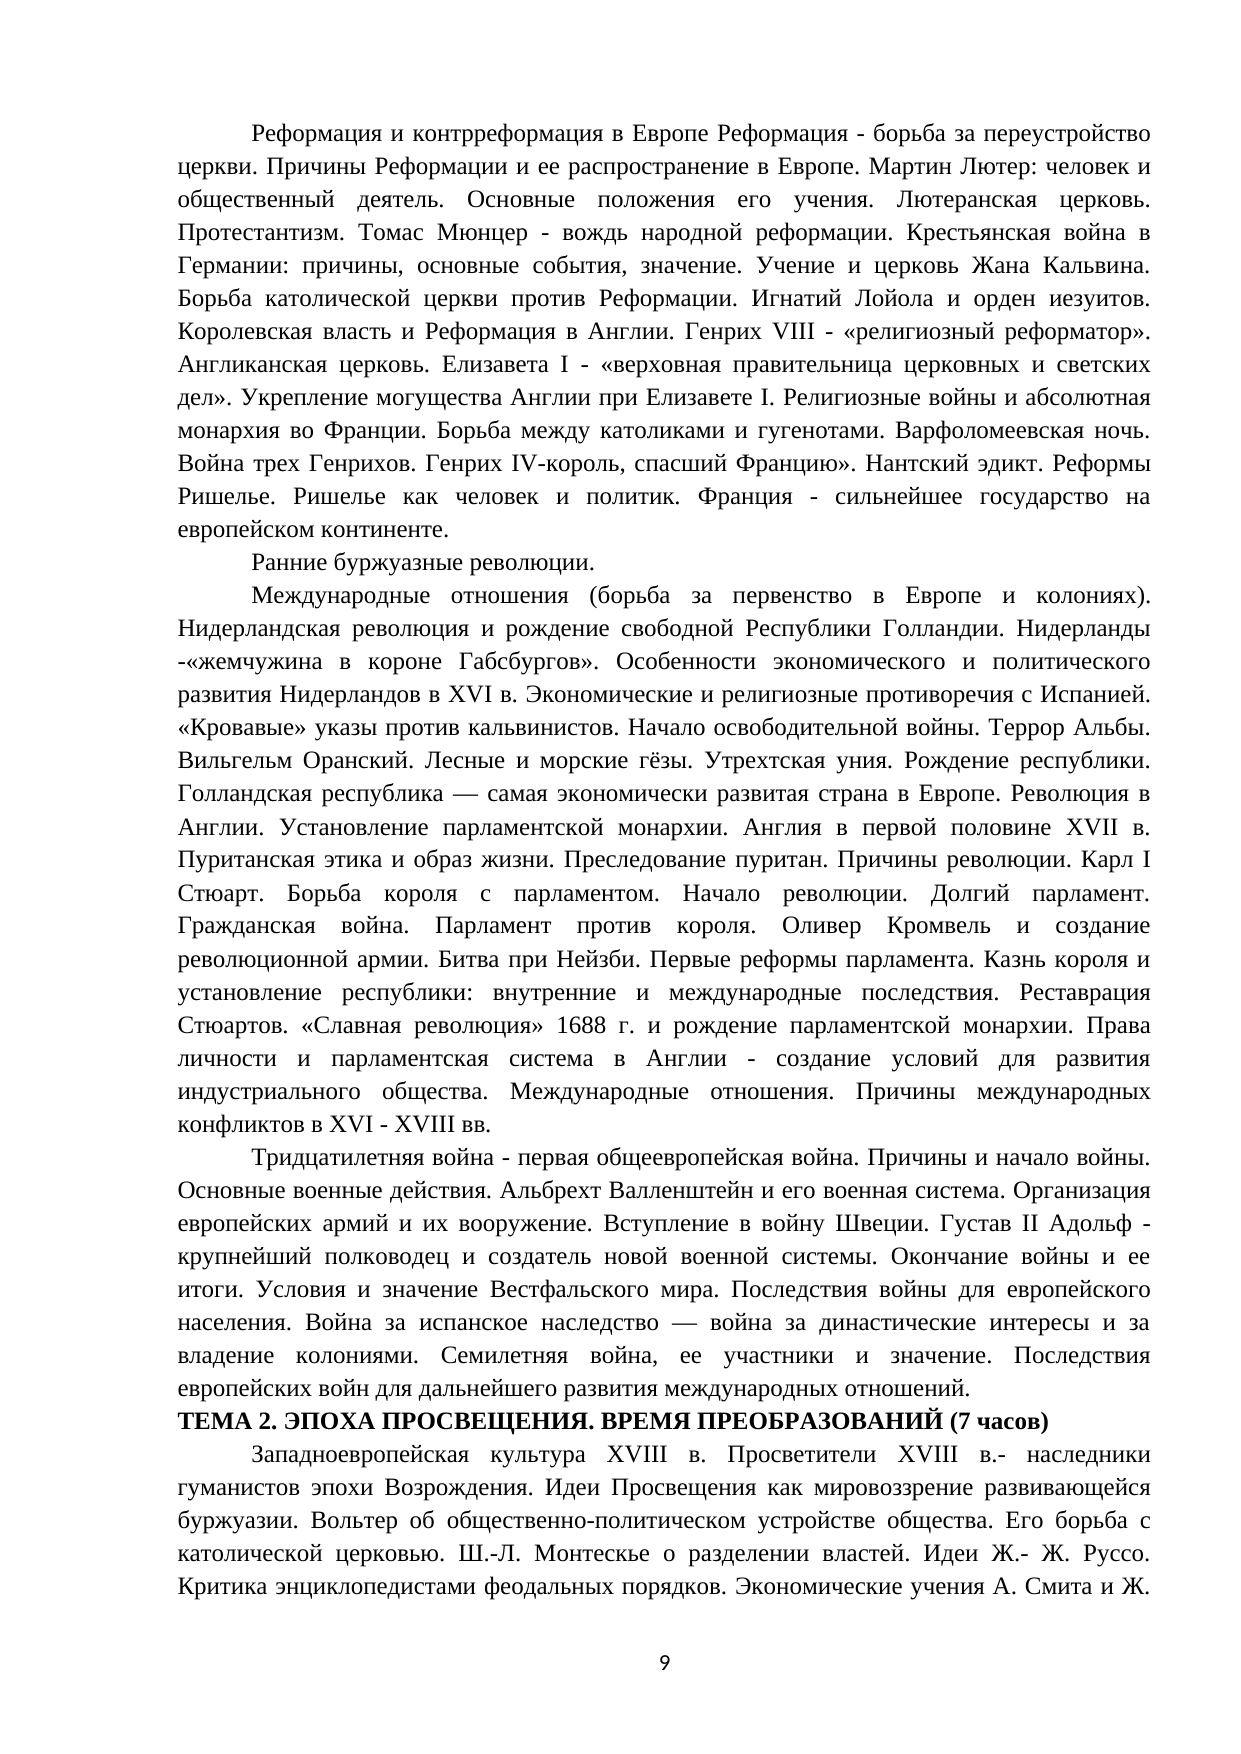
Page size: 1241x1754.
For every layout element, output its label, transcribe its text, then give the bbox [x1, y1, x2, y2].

text Международные отношения (борьба за первенство в Европе и колониях). Нидерландская революция и рождение свободной Республики Голландии. Нидерланды -«жемчужина в короне Габсбургов». Особенности экономического и политического развития Нидерландов в XVI в. Экономические и религиозные противоречия с Испанией. «Кровавые» указы против кальвинистов. Начало освободительной войны. Террор Альбы. Вильгельм Оранский. Лесные и морские гёзы. Утрехтская уния. Рождение республики. Голландская республика — самая экономически развитая страна в Европе. Революция в Англии. Установление парламентской монархии. Англия в первой половине XVII в. Пуританская этика и образ жизни. Преследование пуритан. Причины революции. Карл I Стюарт. Борьба короля с парламентом. Начало революции. Долгий парламент. Гражданская война. Парламент против короля. Оливер Кромвель и создание революционной армии. Битва при Нейзби. Первые реформы парламента. Казнь короля и установление республики: внутренние и международные последствия. Реставрация Стюартов. «Славная революция» 1688 г. и рождение парламентской монархии. Права личности и парламентская система в Англии - создание условий для развития индустриального общества. Международные отношения. Причины международных конфликтов в XVI - XVIII вв. [177, 580, 1152, 1137]
text ТЕМА 2. ЭПОХА ПРОСВЕЩЕНИЯ. ВРЕМЯ ПРЕОБРАЗОВАНИЙ (7 часов) [177, 1406, 1152, 1435]
text Ранние буржуазные революции. [177, 547, 1152, 576]
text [177, 1439, 1152, 1600]
text Тридцатилетняя война - первая общеевропейская война. Причины и начало войны. Основные военные действия. Альбрехт Валленштейн и его военная система. Организация европейских армий и их вооружение. Вступление в войну Швеции. Густав II Адольф - крупнейший полководец и создатель новой военной системы. Окончание войны и ее итоги. Условия и значение Вестфальского мира. Последствия войны для европейского населения. Война за испанское наследство — война за династические интересы и за владение колониями. Семилетняя война, ее участники и значение. Последствия европейских войн для дальнейшего развития международных отношений. [177, 1142, 1152, 1402]
text Реформация и контрреформация в Европе Реформация - борьба за переустройство церкви. Причины Реформации и ее распространение в Европе. Мартин Лютер: человек и общественный деятель. Основные положения его учения. Лютеранская церковь. Протестантизм. Томас Мюнцер - вождь народной реформации. Крестьянская война в Германии: причины, основные события, значение. Учение и церковь Жана Кальвина. Борьба католической церкви против Реформации. Игнатий Лойола и орден иезуитов. Королевская власть и Реформация в Англии. Генрих VIII - «религиозный реформатор». Англиканская церковь. Елизавета I - «верховная правительница церковных и светских дел». Укрепление могущества Англии при Елизавете I. Религиозные войны и абсолютная монархия во Франции. Борьба между католиками и гугенотами. Варфоломеевская ночь. Война трех Генрихов. Генрих IV-король, спасший Францию». Нантский эдикт. Реформы Ришелье. Ришелье как человек и политик. Франция - сильнейшее государство на европейском континенте. [177, 118, 1152, 543]
